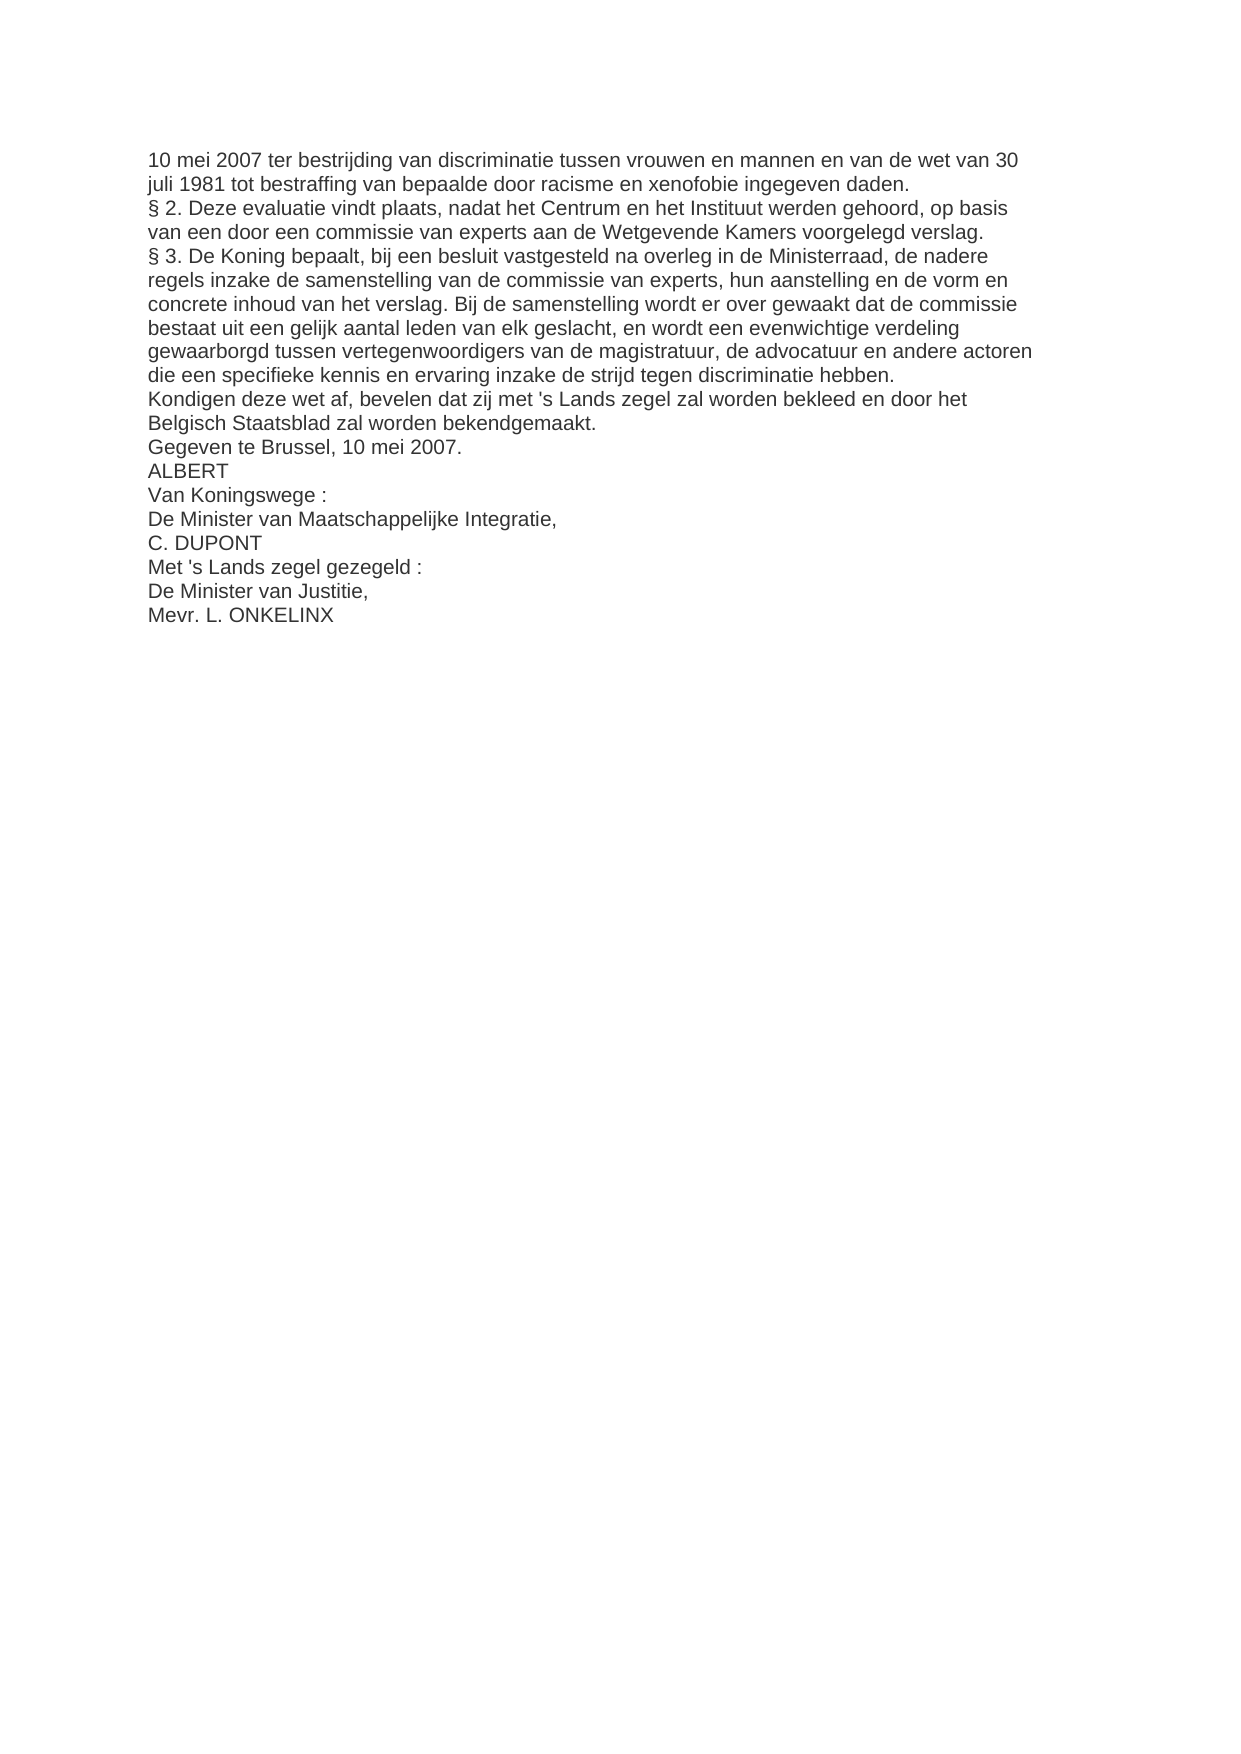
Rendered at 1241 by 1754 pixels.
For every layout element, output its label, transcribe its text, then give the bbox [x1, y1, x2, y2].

text De Minister van Maatschappelijke Integratie, [148, 507, 1093, 531]
text 10 mei 2007 ter bestrijding van discriminatie tussen vrouwen en mannen en van de wet van 30 [148, 148, 1093, 172]
text § 3. De Koning bepaalt, bij een besluit vastgesteld na overleg in de Ministerraad, de nadere [148, 243, 1093, 267]
text C. DUPONT [148, 531, 1093, 555]
text De Minister van Justitie, [148, 579, 1093, 603]
text Mevr. L. ONKELINX [148, 603, 1093, 627]
text juli 1981 tot bestraffing van bepaalde door racisme en xenofobie ingegeven daden. [148, 172, 1093, 196]
text Belgisch Staatsblad zal worden bekendgemaakt. [148, 411, 1093, 435]
text Kondigen deze wet af, bevelen dat zij met 's Lands zegel zal worden bekleed en door het [148, 387, 1093, 411]
text concrete inhoud van het verslag. Bij de samenstelling wordt er over gewaakt dat de commissie [148, 291, 1093, 315]
text Van Koningswege : [148, 483, 1093, 507]
text Gegeven te Brussel, 10 mei 2007. [148, 435, 1093, 459]
text ALBERT [148, 459, 1093, 483]
text regels inzake de samenstelling van de commissie van experts, hun aanstelling en de vorm en [148, 267, 1093, 291]
text die een specifieke kennis en ervaring inzake de strijd tegen discriminatie hebben. [148, 363, 1093, 387]
text Met 's Lands zegel gezegeld : [148, 555, 1093, 579]
text gewaarborgd tussen vertegenwoordigers van de magistratuur, de advocatuur en andere actoren [148, 339, 1093, 363]
text § 2. Deze evaluatie vindt plaats, nadat het Centrum en het Instituut werden gehoord, op basis [148, 196, 1093, 219]
text van een door een commissie van experts aan de Wetgevende Kamers voorgelegd verslag. [148, 219, 1093, 243]
text bestaat uit een gelijk aantal leden van elk geslacht, en wordt een evenwichtige verdeling [148, 315, 1093, 339]
